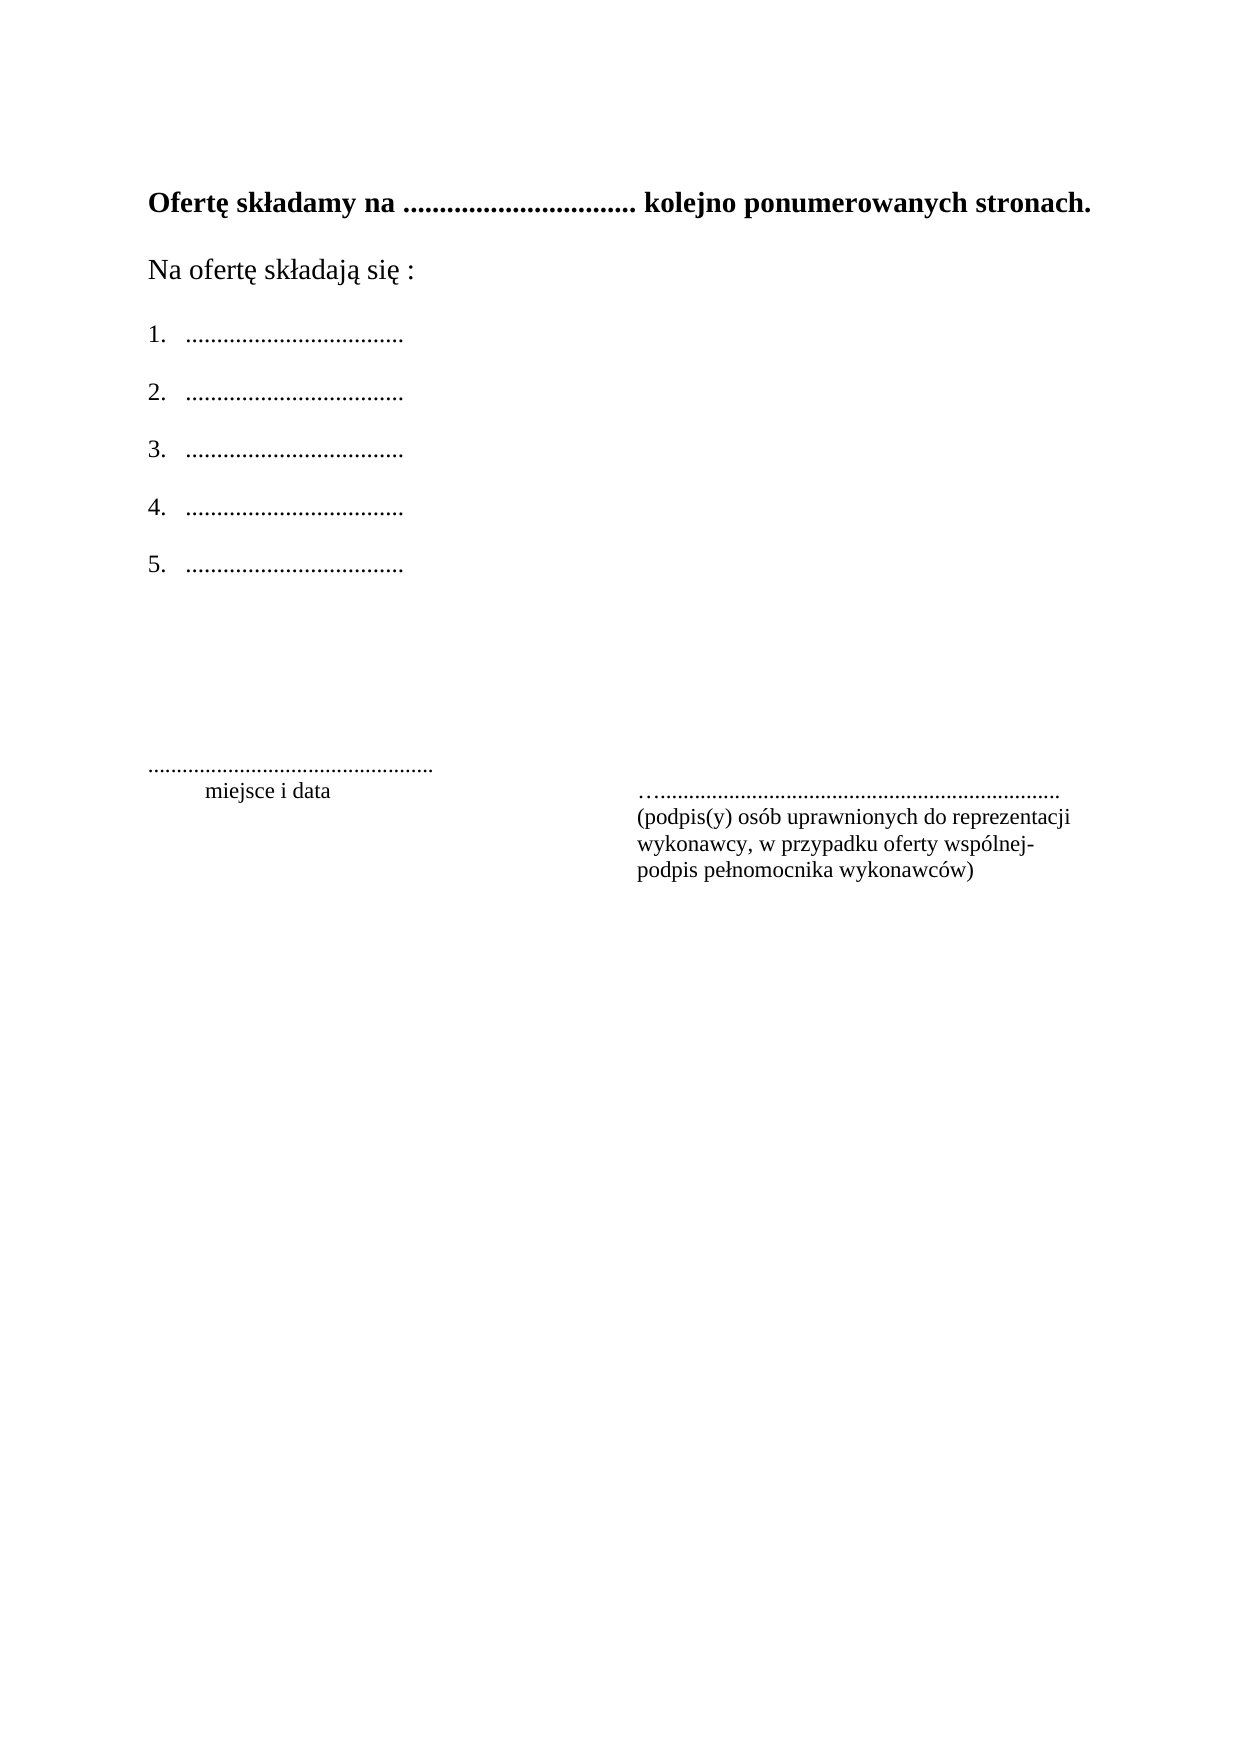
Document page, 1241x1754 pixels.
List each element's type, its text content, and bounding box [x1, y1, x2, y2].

text (podpis(y) osób uprawnionych do reprezentacji wykonawcy, w przypadku oferty wspólnej- podpis pełnomocnika wykonawców) [637, 803, 1092, 882]
list ................................... [148, 549, 1092, 578]
text .................................................. [148, 751, 1092, 777]
list ................................... [148, 377, 1092, 406]
list ................................... [148, 319, 1092, 348]
list ................................... [148, 492, 1092, 521]
list ................................... [148, 434, 1092, 463]
text miejsce i data …...................................................................... [148, 777, 1092, 803]
text Ofertę składamy na ................................ kolejno ponumerowanych stronach. Na ofertę składają się : [148, 185, 1092, 286]
